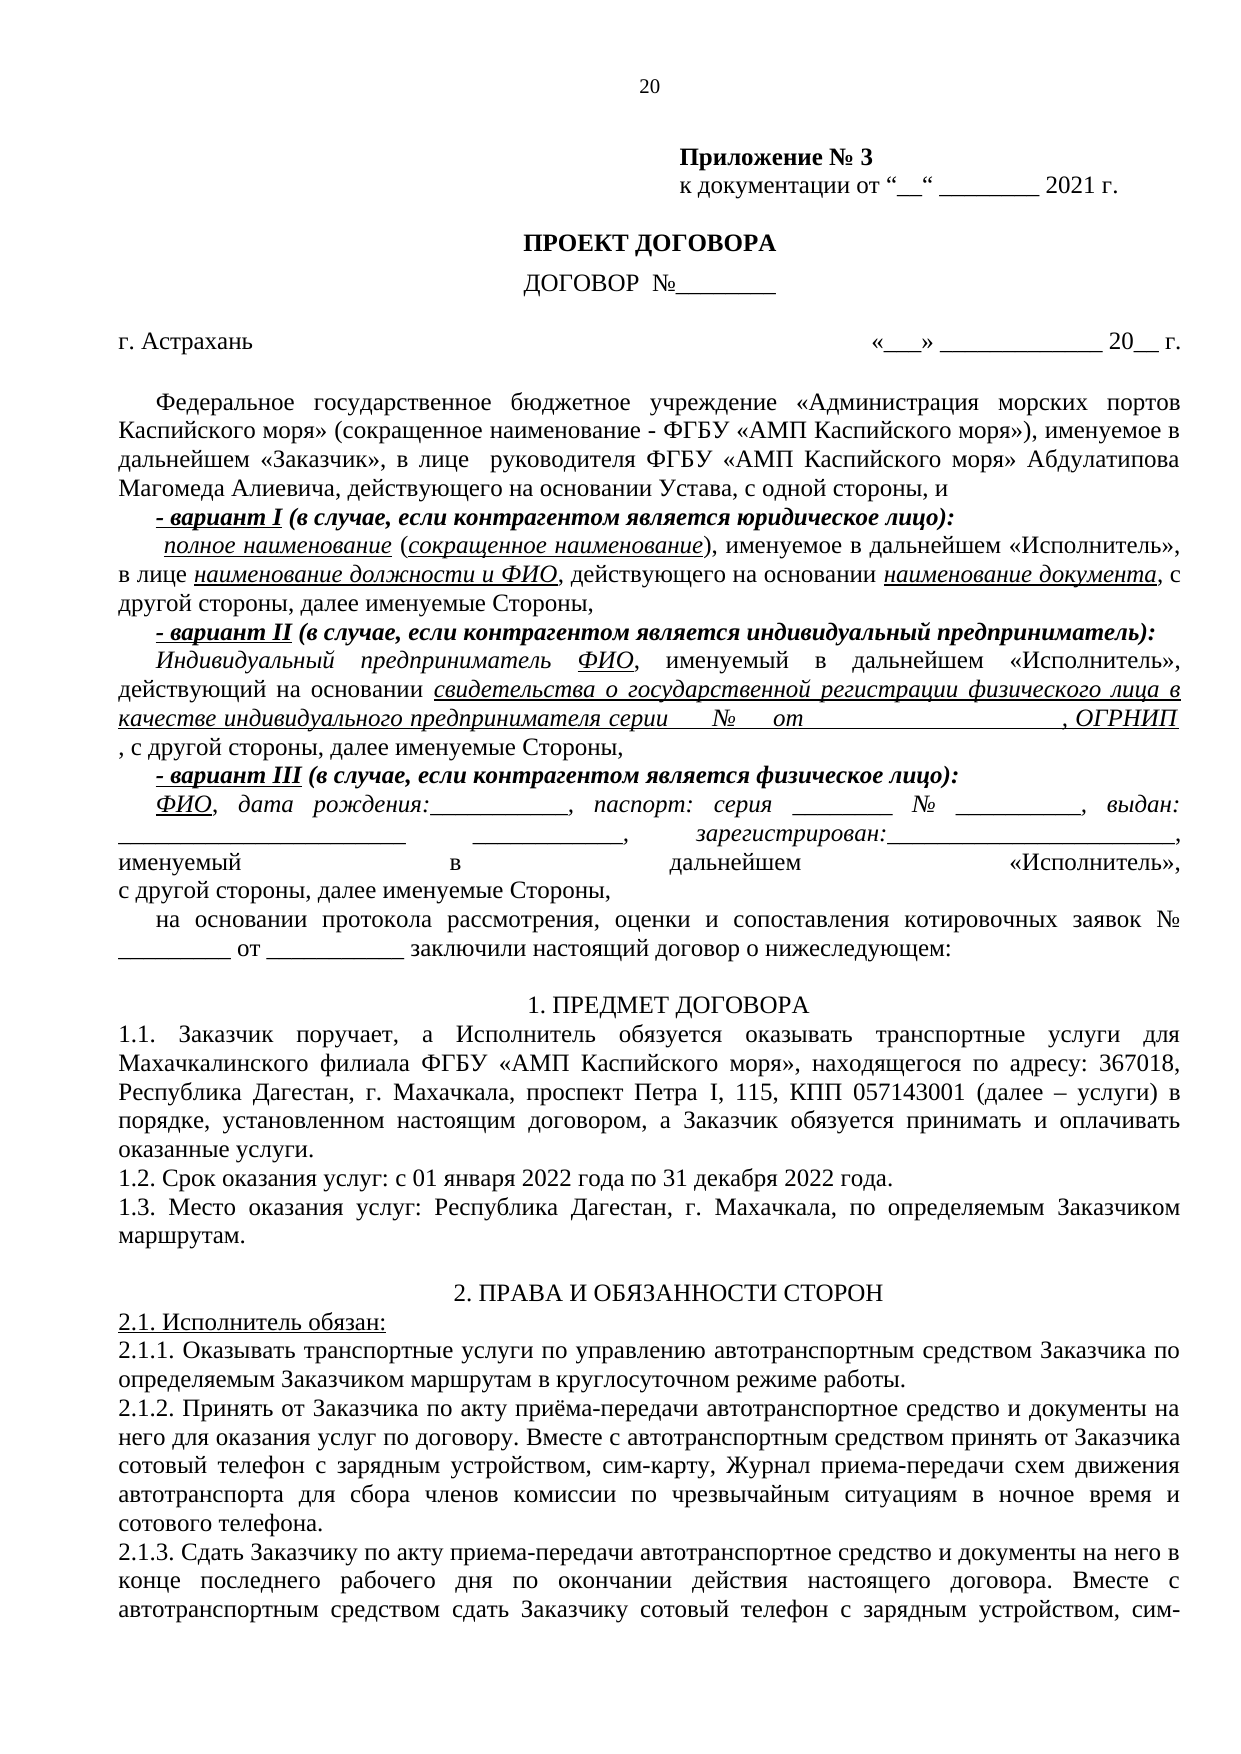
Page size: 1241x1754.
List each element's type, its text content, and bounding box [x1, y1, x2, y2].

text ПРОЕКТ ДОГОВОРА [118, 228, 1181, 257]
text - вариант II (в случае, если контрагентом является индивидуальный предприниматель): [118, 617, 1181, 646]
text Индивидуальный предприниматель ФИО, именуемый в дальнейшем «Исполнитель», действующий на основании свидетельства о государственной регистрации физического лица в качестве индивидуального предпринимателя серии № от , ОГРНИП , с другой стороны, далее именуемые Стороны, [118, 646, 1181, 761]
text 1. ПРЕДМЕТ ДОГОВОРА [156, 991, 1181, 1019]
table_header «___» _____________ 20__ г. [650, 326, 1192, 358]
text - вариант III (в случае, если контрагентом является физическое лицо): [118, 761, 1181, 789]
text 1.1. Заказчик поручает, а Исполнитель обязуется оказывать транспортные услуги для Махачкалинского филиала ФГБУ «АМП Каспийского моря», находящегося по адресу: 367018, Республика Дагестан, г. Махачкала, проспект Петра I, 115, КПП 057143001 (далее – услуги) в порядке, установленном настоящим договором, а Заказчик обязуется принимать и оплачивать оказанные услуги. [118, 1019, 1181, 1163]
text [118, 1537, 1181, 1623]
text ФИО, дата рождения:___________, паспорт: серия ________ № __________, выдан: _______________________ ____________, зарегистрирован:_______________________, именуемый в дальнейшем «Исполнитель», с другой стороны, далее именуемые Стороны, [118, 789, 1181, 904]
text к документации от “__“ ________ 2021 г. [118, 170, 1181, 199]
text ДОГОВОР №________ [118, 268, 1181, 297]
text 2.1.1. Оказывать транспортные услуги по управлению автотранспортным средством Заказчика по определяемым Заказчиком маршрутам в круглосуточном режиме работы. [118, 1336, 1181, 1393]
text 2.1. Исполнитель обязан: [118, 1307, 1181, 1336]
text Приложение № 3 [118, 142, 1181, 170]
text Федеральное государственное бюджетное учреждение «Администрация морских портов Каспийского моря» (сокращенное наименование - ФГБУ «АМП Каспийского моря»), именуемое в дальнейшем «Заказчик», в лице руководителя ФГБУ «АМП Каспийского моря» Абдулатипова Магомеда Алиевича, действующего на основании Устава, с одной стороны, и [118, 387, 1181, 502]
text полное наименование (сокращенное наименование), именуемое в дальнейшем «Исполнитель», в лице наименование должности и ФИО, действующего на основании наименование документа, с другой стороны, далее именуемые Стороны, [118, 531, 1181, 617]
text на основании протокола рассмотрения, оценки и сопоставления котировочных заявок № _________ от ___________ заключили настоящий договор о нижеследующем: [118, 904, 1181, 962]
text 1.3. Место оказания услуг: Республика Дагестан, г. Махачкала, по определяемым Заказчиком маршрутам. [118, 1192, 1181, 1249]
text 2.1.2. Принять от Заказчика по акту приёма-передачи автотранспортное средство и документы на него для оказания услуг по договору. Вместе с автотранспортным средством принять от Заказчика сотовый телефон с зарядным устройством, сим-карту, Журнал приема-передачи схем движения автотранспорта для сбора членов комиссии по чрезвычайным ситуациям в ночное время и сотового телефона. [118, 1393, 1181, 1537]
text 1.2. Срок оказания услуг: с 01 января 2022 года по 31 декабря 2022 года. [118, 1163, 1181, 1192]
table_header г. Астрахань [107, 326, 649, 358]
text 2. ПРАВА И ОБЯЗАННОСТИ СТОРОН [156, 1278, 1181, 1307]
text - вариант I (в случае, если контрагентом является юридическое лицо): [118, 502, 1181, 531]
